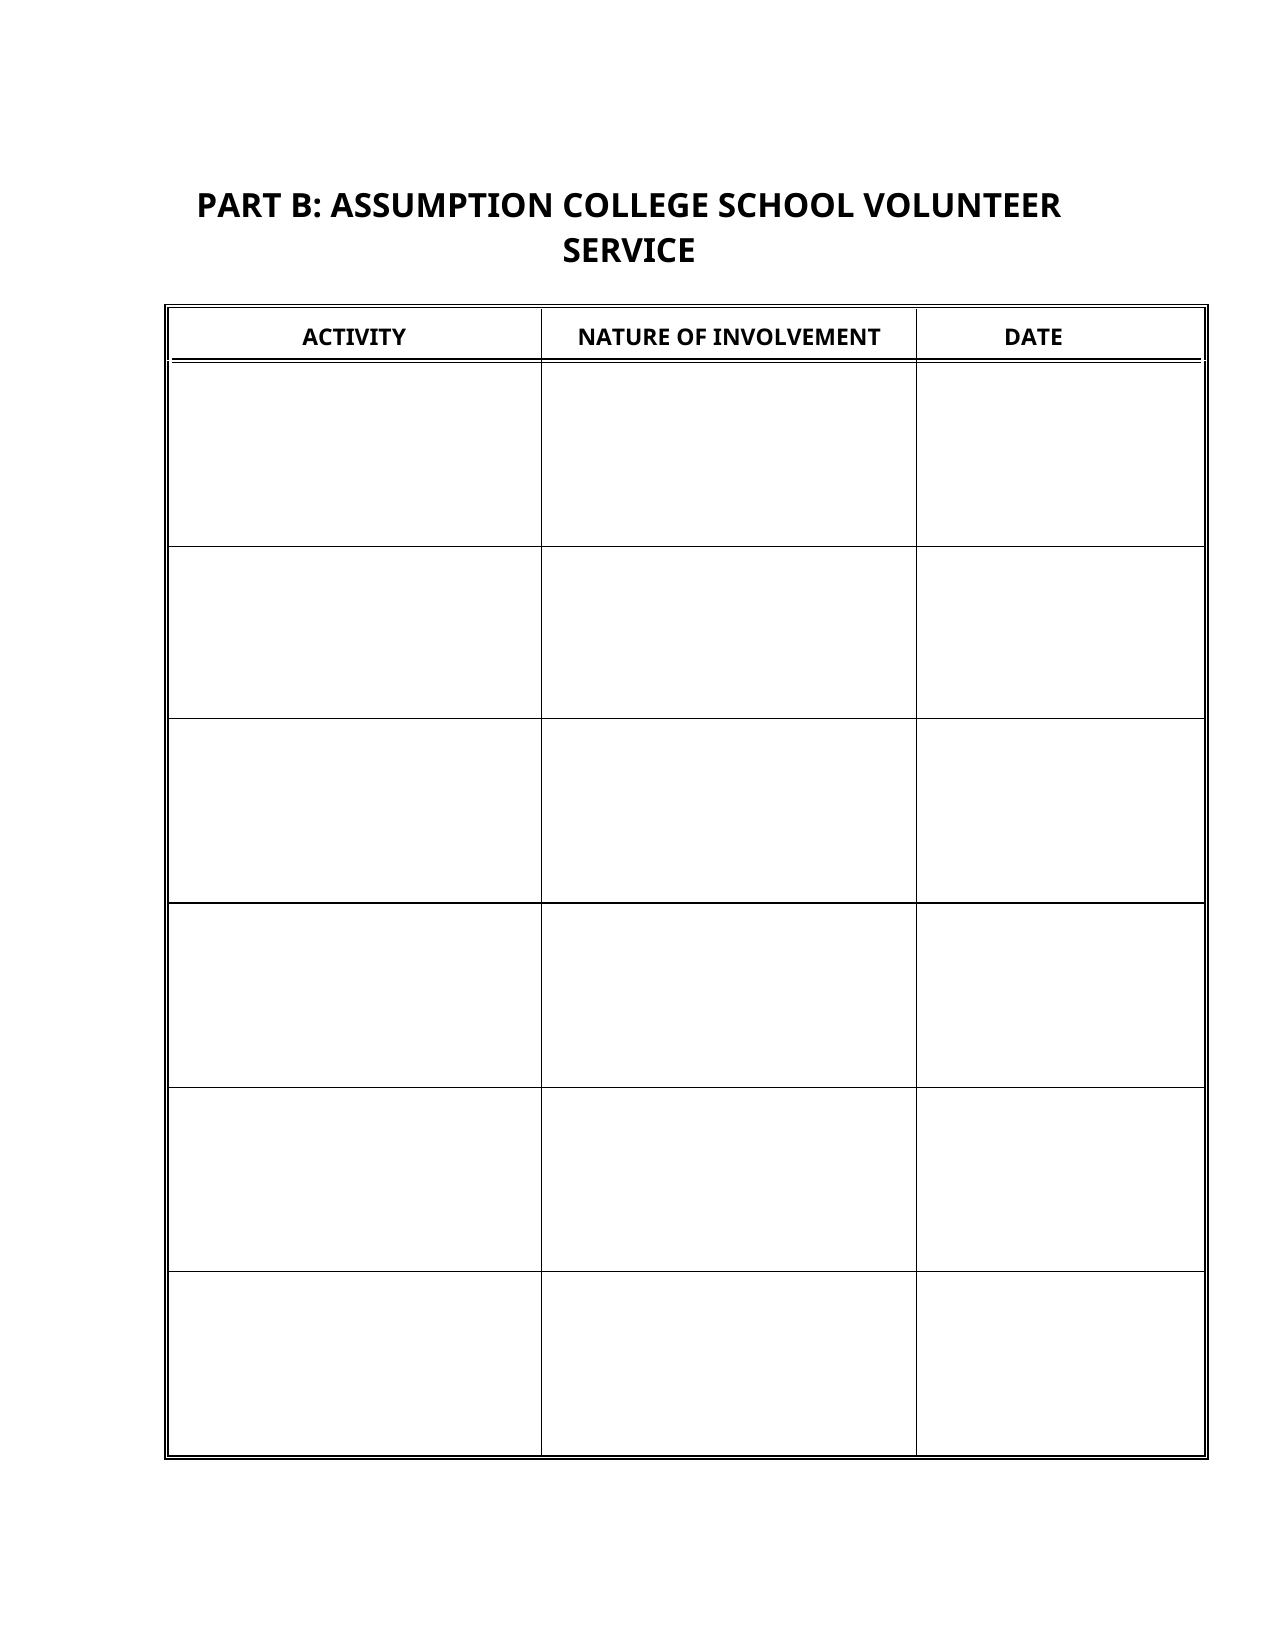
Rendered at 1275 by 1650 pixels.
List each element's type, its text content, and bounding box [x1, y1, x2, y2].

table_cell [169, 1088, 541, 1271]
table_cell [917, 1088, 1204, 1271]
table_cell [917, 358, 1206, 546]
table_header DATE [917, 308, 1204, 358]
table_cell [917, 1272, 1204, 1455]
table_cell [169, 1272, 541, 1455]
text PART B: ASSUMPTION COLLEGE SCHOOL VOLUNTEER SERVICE [133, 182, 1125, 272]
table_cell [542, 719, 916, 902]
table_cell [542, 1088, 916, 1271]
table_cell [917, 547, 1204, 718]
table_cell [542, 547, 916, 718]
table_header NATURE OF INVOLVEMENT [542, 308, 916, 358]
table_cell [542, 1272, 916, 1455]
table_cell [917, 719, 1204, 902]
table_cell [166, 358, 541, 546]
table_cell [542, 363, 916, 546]
table_cell [917, 904, 1204, 1086]
table_cell [542, 904, 916, 1086]
table_header ACTIVITY [169, 308, 541, 358]
table_cell [169, 904, 541, 1086]
table_cell [169, 719, 541, 902]
table_cell [169, 547, 541, 718]
